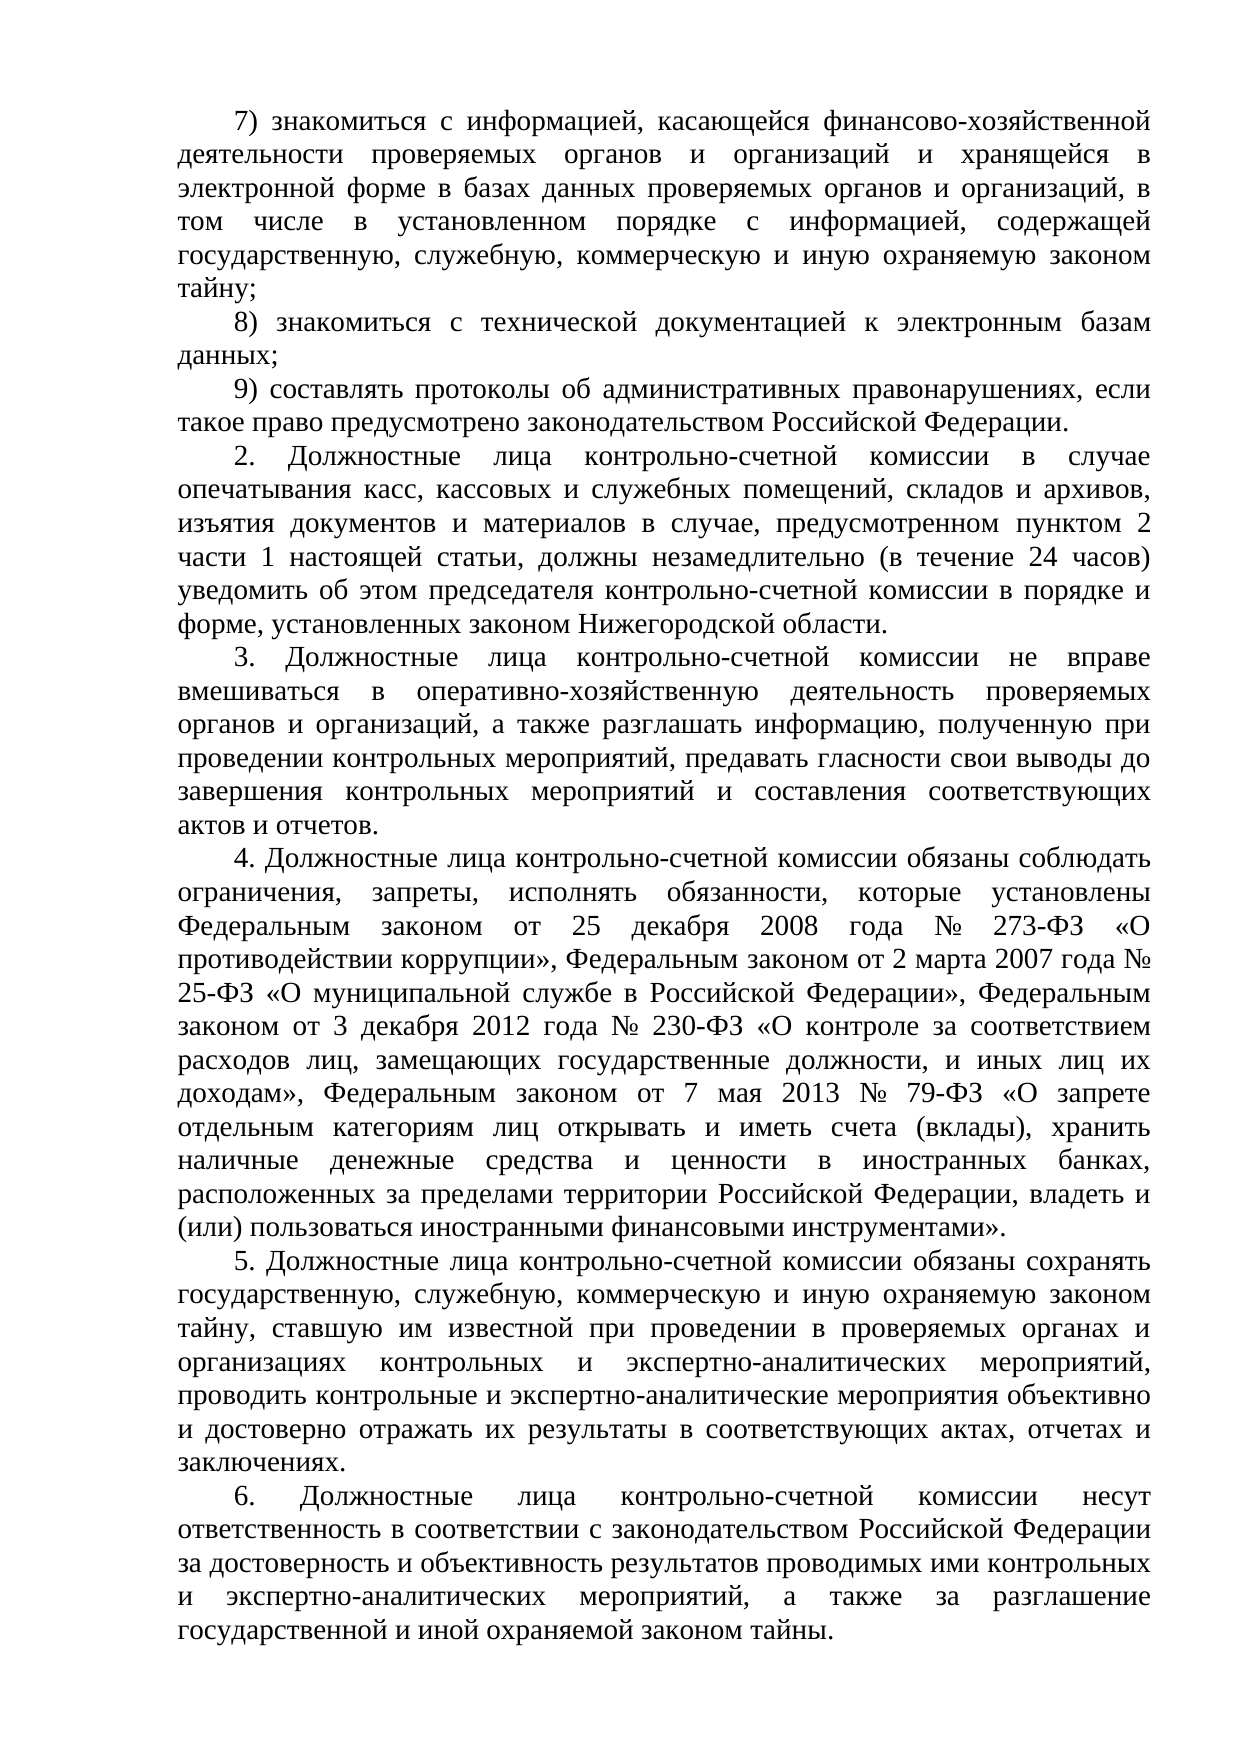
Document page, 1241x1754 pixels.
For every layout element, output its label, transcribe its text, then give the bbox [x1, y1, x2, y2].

text 7) знакомиться с информацией, касающейся финансово-хозяйственной деятельности проверяемых органов и организаций и хранящейся в электронной форме в базах данных проверяемых органов и организаций, в том числе в установленном порядке с информацией, содержащей государственную, служебную, коммерческую и иную охраняемую законом тайну; [177, 103, 1152, 304]
text 4. Должностные лица контрольно-счетной комиссии обязаны соблюдать ограничения, запреты, исполнять обязанности, которые установлены Федеральным законом от 25 декабря 2008 года № 273-ФЗ «О противодействии коррупции», Федеральным законом от 2 марта 2007 года № 25-ФЗ «О муниципальной службе в Российской Федерации», Федеральным законом от 3 декабря 2012 года № 230-ФЗ «О контроле за соответствием расходов лиц, замещающих государственные должности, и иных лиц их доходам», Федеральным законом от 7 мая 2013 № 79-ФЗ «О запрете отдельным категориям лиц открывать и иметь счета (вклады), хранить наличные денежные средства и ценности в иностранных банках, расположенных за пределами территории Российской Федерации, владеть и (или) пользоваться иностранными финансовыми инструментами». [177, 841, 1152, 1243]
text 9) составлять протоколы об административных правонарушениях, если такое право предусмотрено законодательством Российской Федерации. [177, 371, 1152, 438]
text 3. Должностные лица контрольно-счетной комиссии не вправе вмешиваться в оперативно-хозяйственную деятельность проверяемых органов и организаций, а также разглашать информацию, полученную при проведении контрольных мероприятий, предавать гласности свои выводы до завершения контрольных мероприятий и составления соответствующих актов и отчетов. [177, 639, 1152, 841]
text 8) знакомиться с технической документацией к электронным базам данных; [177, 304, 1152, 371]
text 5. Должностные лица контрольно-счетной комиссии обязаны сохранять государственную, служебную, коммерческую и иную охраняемую законом тайну, ставшую им известной при проведении в проверяемых органах и организациях контрольных и экспертно-аналитических мероприятий, проводить контрольные и экспертно-аналитические мероприятия объективно и достоверно отражать их результаты в соответствующих актах, отчетах и заключениях. [177, 1243, 1152, 1478]
text 2. Должностные лица контрольно-счетной комиссии в случае опечатывания касс, кассовых и служебных помещений, складов и архивов, изъятия документов и материалов в случае, предусмотренном пунктом 2 части 1 настоящей статьи, должны незамедлительно (в течение 24 часов) уведомить об этом председателя контрольно-счетной комиссии в порядке и форме, установленных законом Нижегородской области. [177, 438, 1152, 639]
text 6. Должностные лица контрольно-счетной комиссии несут ответственность в соответствии с законодательством Российской Федерации за достоверность и объективность результатов проводимых ими контрольных и экспертно-аналитических мероприятий, а также за разглашение государственной и иной охраняемой законом тайны. [177, 1478, 1152, 1646]
